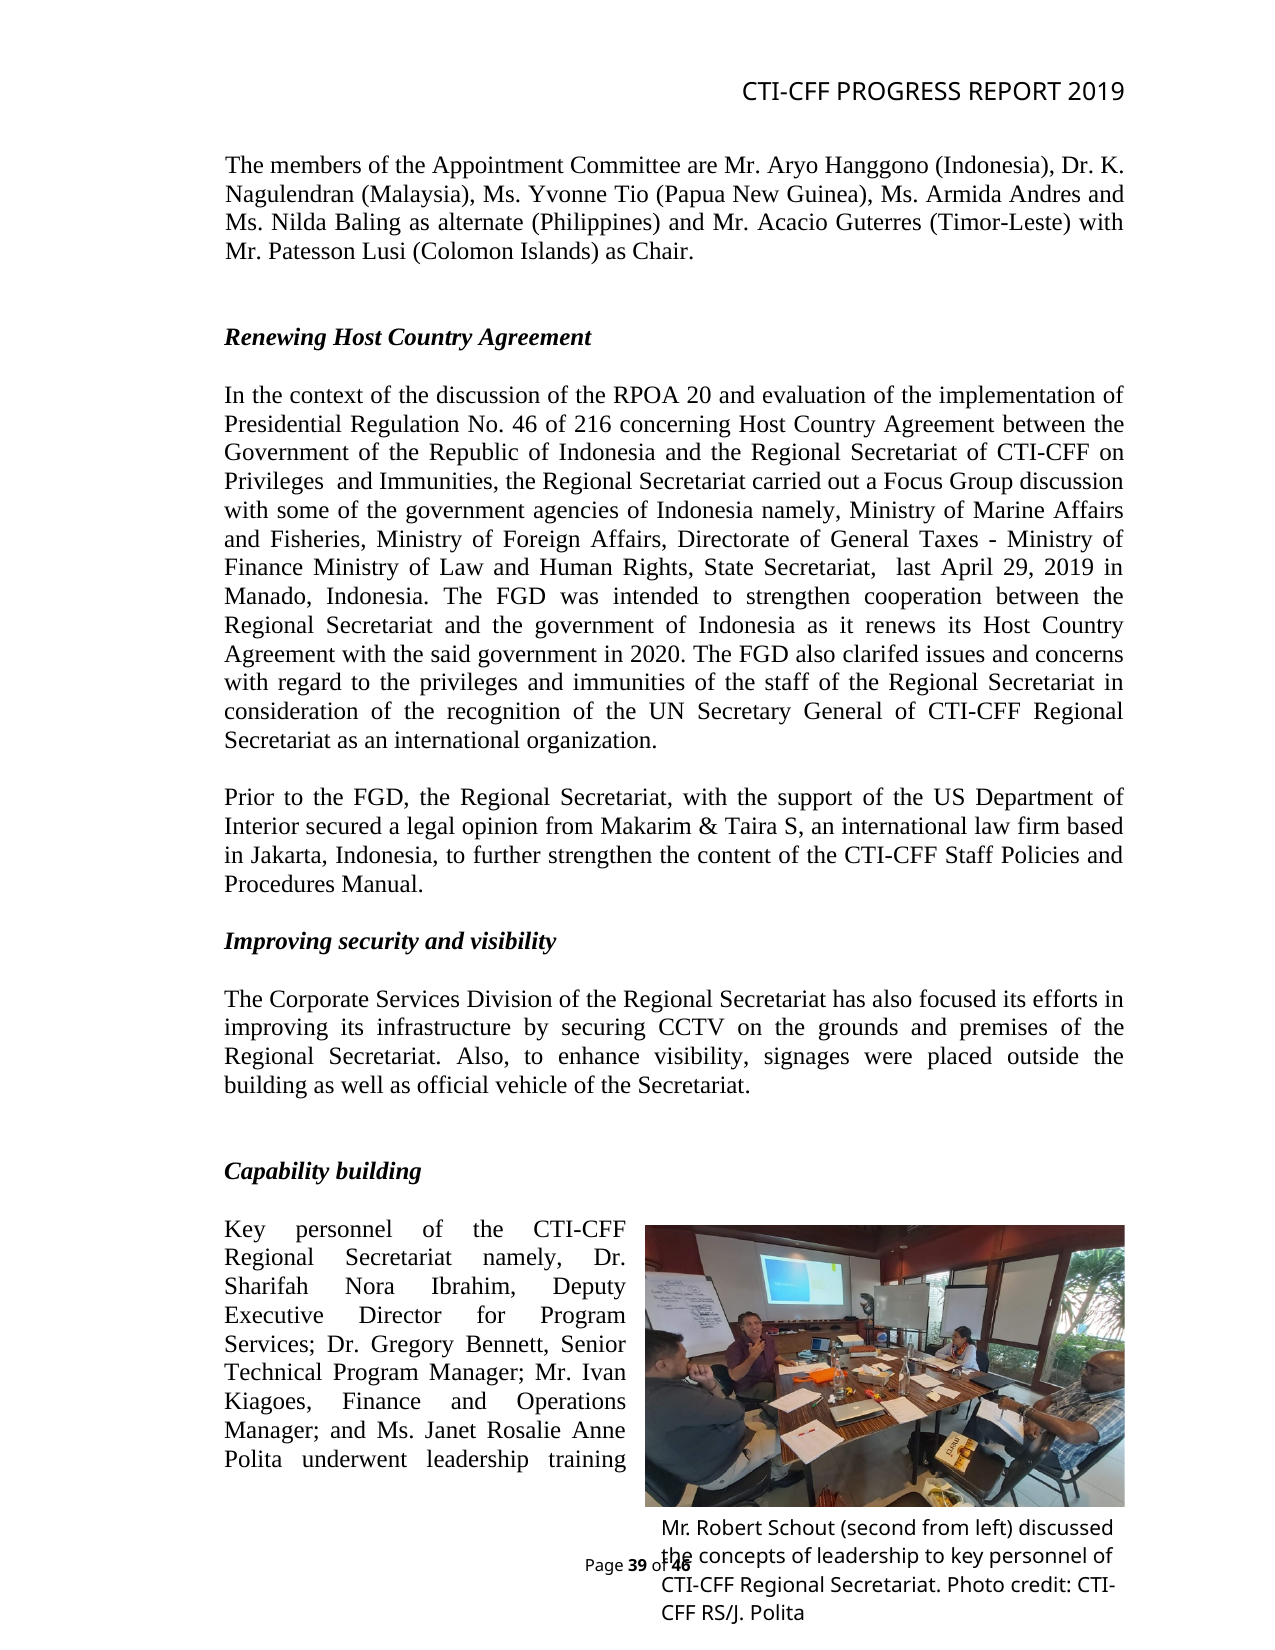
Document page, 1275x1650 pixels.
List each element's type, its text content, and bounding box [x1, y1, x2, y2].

picture [645, 1225, 1125, 1507]
text In the context of the discussion of the RPOA 20 and evaluation of the implementation of Presidential Regulation No. 46 of 216 concerning Host Country Agreement between the Government of the Republic of Indonesia and the Regional Secretariat of CTI-CFF on Privileges and Immunities, the Regional Secretariat carried out a Focus Group discussion with some of the government agencies of Indonesia namely, Ministry of Marine Affairs and Fisheries, Ministry of Foreign Affairs, Directorate of General Taxes - Ministry of Finance Ministry of Law and Human Rights, State Secretariat, last April 29, 2019 in Manado, Indonesia. The FGD was intended to strengthen cooperation between the Regional Secretariat and the government of Indonesia as it renews its Host Country Agreement with the said government in 2020. The FGD also clarifed issues and concerns with regard to the privileges and immunities of the staff of the Regional Secretariat in consideration of the recognition of the UN Secretary General of CTI-CFF Regional Secretariat as an international organization. [224, 380, 1125, 754]
text The members of the Appointment Committee are Mr. Aryo Hanggono (Indonesia), Dr. K. Nagulendran (Malaysia), Ms. Yvonne Tio (Papua New Guinea), Ms. Armida Andres and Ms. Nilda Baling as alternate (Philippines) and Mr. Acacio Guterres (Timor-Leste) with Mr. Patesson Lusi (Colomon Islands) as Chair. [225, 150, 1125, 265]
text Renewing Host Country Agreement [224, 322, 1125, 351]
text Improving security and visibility [224, 926, 1125, 955]
text Prior to the FGD, the Regional Secretariat, with the support of the US Department of Interior secured a legal opinion from Makarim & Taira S, an international law firm based in Jakarta, Indonesia, to further strengthen the content of the CTI-CFF Staff Policies and Procedures Manual. [224, 782, 1125, 897]
text The Corporate Services Division of the Regional Secretariat has also focused its efforts in improving its infrastructure by securing CCTV on the grounds and premises of the Regional Secretariat. Also, to enhance visibility, signages were placed outside the building as well as official vehicle of the Secretariat. [224, 984, 1125, 1099]
text Capability building [224, 1156, 1125, 1185]
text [224, 1214, 1125, 1472]
